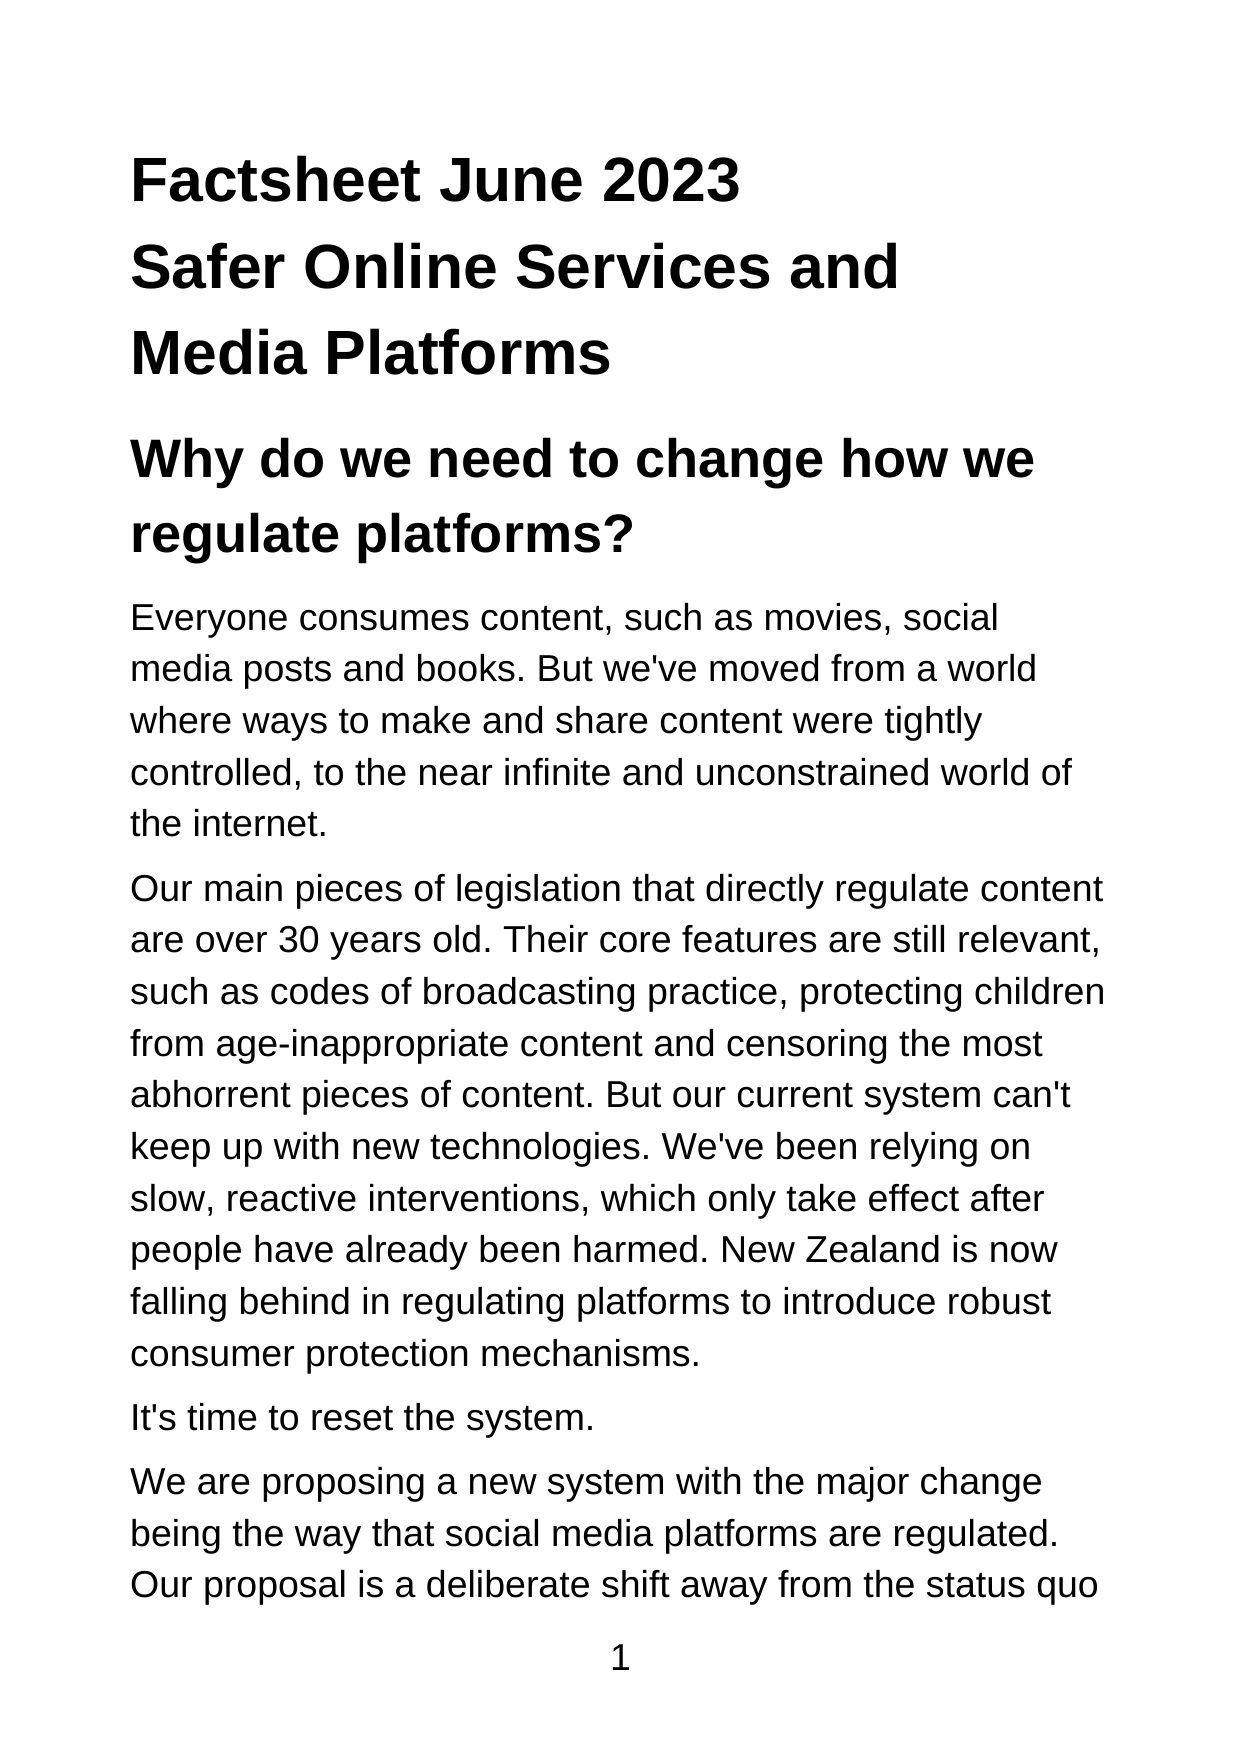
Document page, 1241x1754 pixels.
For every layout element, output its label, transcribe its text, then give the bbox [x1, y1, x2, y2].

text Our main pieces of legislation that directly regulate content are over 30 years old. Their core features are still relevant, such as codes of broadcasting practice, protecting children from age-inappropriate content and censoring the most abhorrent pieces of content. But our current system can't keep up with new technologies. We've been relying on slow, reactive interventions, which only take effect after people have already been harmed. New Zealand is now falling behind in regulating platforms to introduce robust consumer protection mechanisms. [130, 866, 1110, 1374]
text It's time to reset the system. [130, 1395, 1110, 1438]
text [130, 1459, 1110, 1606]
subtitle Why do we need to change how we regulate platforms? [130, 427, 1110, 564]
subtitle Factsheet June 2023 Safer Online Services and Media Platforms [130, 143, 1110, 387]
text Everyone consumes content, such as movies, social media posts and books. But we've moved from a world where ways to make and share content were tightly controlled, to the near infinite and unconstrained world of the internet. [130, 595, 1110, 845]
